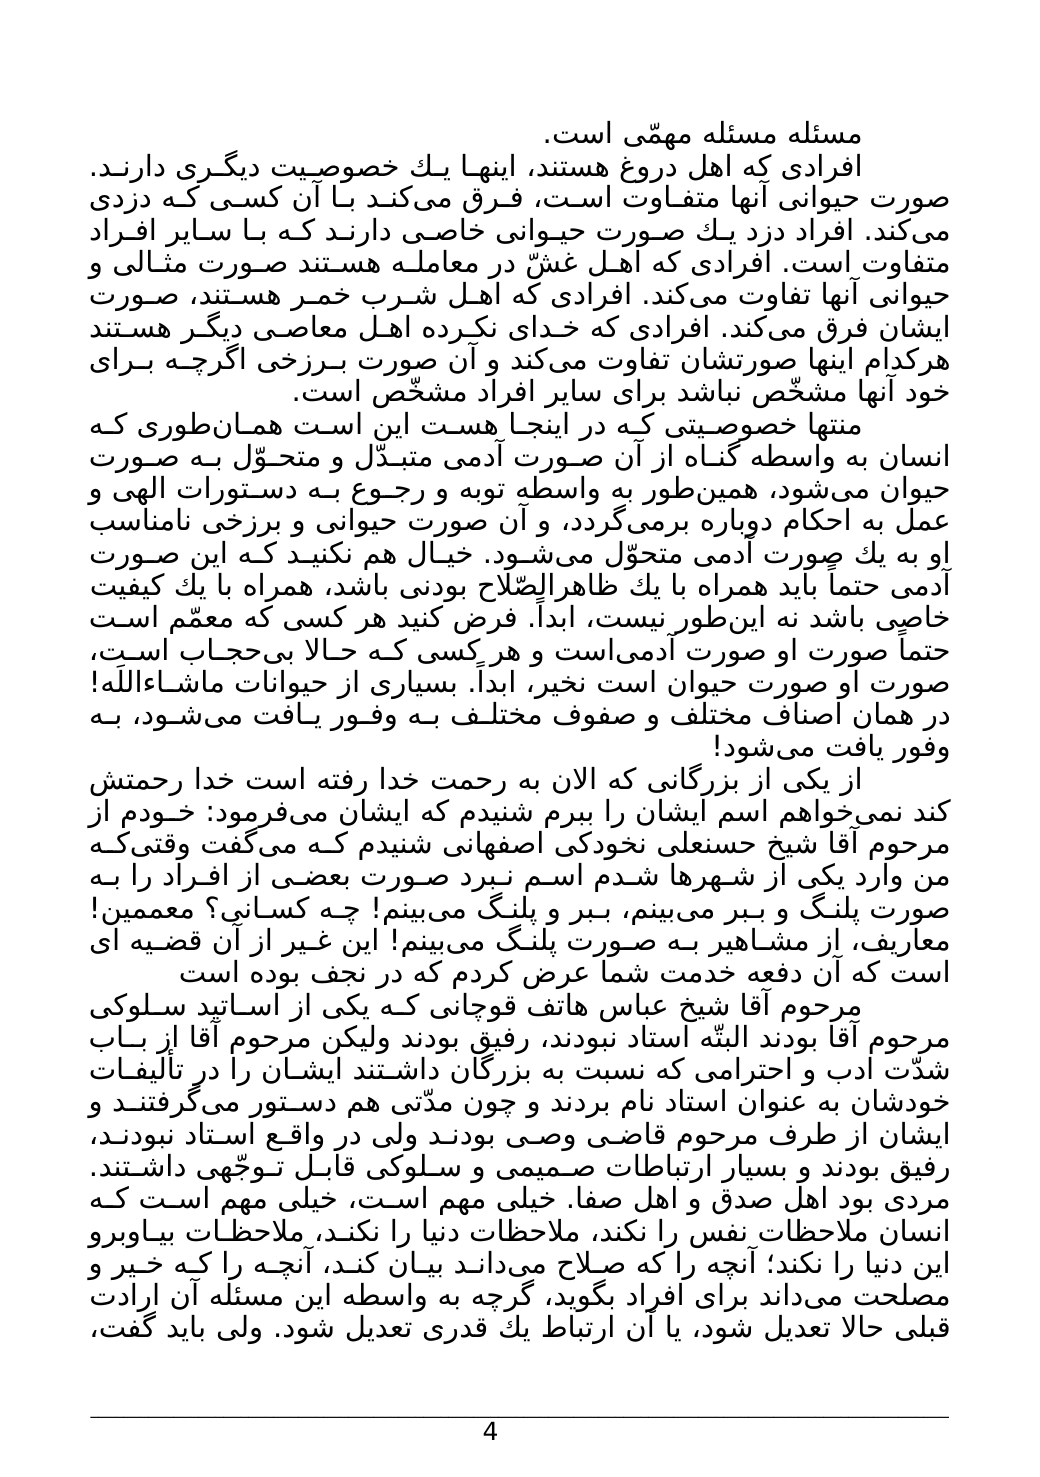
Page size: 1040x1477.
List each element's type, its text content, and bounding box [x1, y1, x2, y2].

text از یكی از بزرگانی كه الان به رحمت خدا رفته است خدا رحمتش كند نمی‌خواهم اسم ایشان را ببرم شنیدم كه ایشان می‌فرمود: خودم از مرحوم آقا شیخ حسنعلی نخودكی اصفهانی شنیدم كه می‌گفت وقتی‌كه من وارد یكی از شهرها شدم اسم نبرد صورت بعضی از افراد را به صورت پلنگ و ببر می‌بینم، ببر و پلنگ می‌بینم! چه كسانی؟ معممین! معاریف، از مشاهیر به صورت پلنگ می‌بینم! این غیر از آن قضیه ای است كه آن دفعه خدمت شما عرض كردم كه در نجف بوده است [89, 764, 951, 989]
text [89, 989, 951, 1345]
text مسئله مسئله مهمّی است. [89, 118, 951, 150]
text افرادی كه اهل دروغ هستند، اینها یك خصوصیت دیگری دارند. صورت حیوانی آنها متفاوت است، فرق می‌كند با آن كسی كه دزدی می‌كند. افراد دزد یك صورت حیوانی خاصی دارند كه با سایر افراد متفاوت است. افرادی كه اهل غشّ در معامله هستند صورت مثالی و حیوانی آنها تفاوت می‌كند. افرادی كه اهل شرب خمر هستند، صورت ایشان فرق می‌كند. افرادی كه خدای نكرده اهل معاصی دیگر هستند هركدام اینها صورتشان تفاوت می‌كند و آن صورت برزخی اگرچه برای خود آنها مشخّص نباشد برای سایر افراد مشخّص است. [89, 150, 951, 408]
text منتها خصوصیتی كه در اینجا هست این است همان‌طوری كه انسان به واسطه گناه از آن صورت آدمی متبدّل و متحوّل به صورت حیوان می‌شود، همین‌طور به واسطه توبه و رجوع به دستورات الهی و عمل به احكام دوباره برمی‌گردد، و آن صورت حیوانی و برزخی نامناسب او به یك صورت آدمی متحوّل می‌شود. خیال هم نكنید كه این صورت آدمی حتماً باید همراه با یك ظاهرالصّلاح بودنی باشد، همراه با یك كیفیت خاصی باشد نه این‌طور نیست، ابداً. فرض كنید هر كسی كه معمّم است حتماً صورت او صورت آدمی‌است و هر كسی كه حالا بی‌حجاب است، صورت او صورت حیوان است نخیر، ابداً. بسیاری از حیوانات ماشاءاللَه! در همان اصناف مختلف و صفوف مختلف به وفور یافت می‌شود، به وفور یافت می‌شود! [89, 408, 951, 764]
